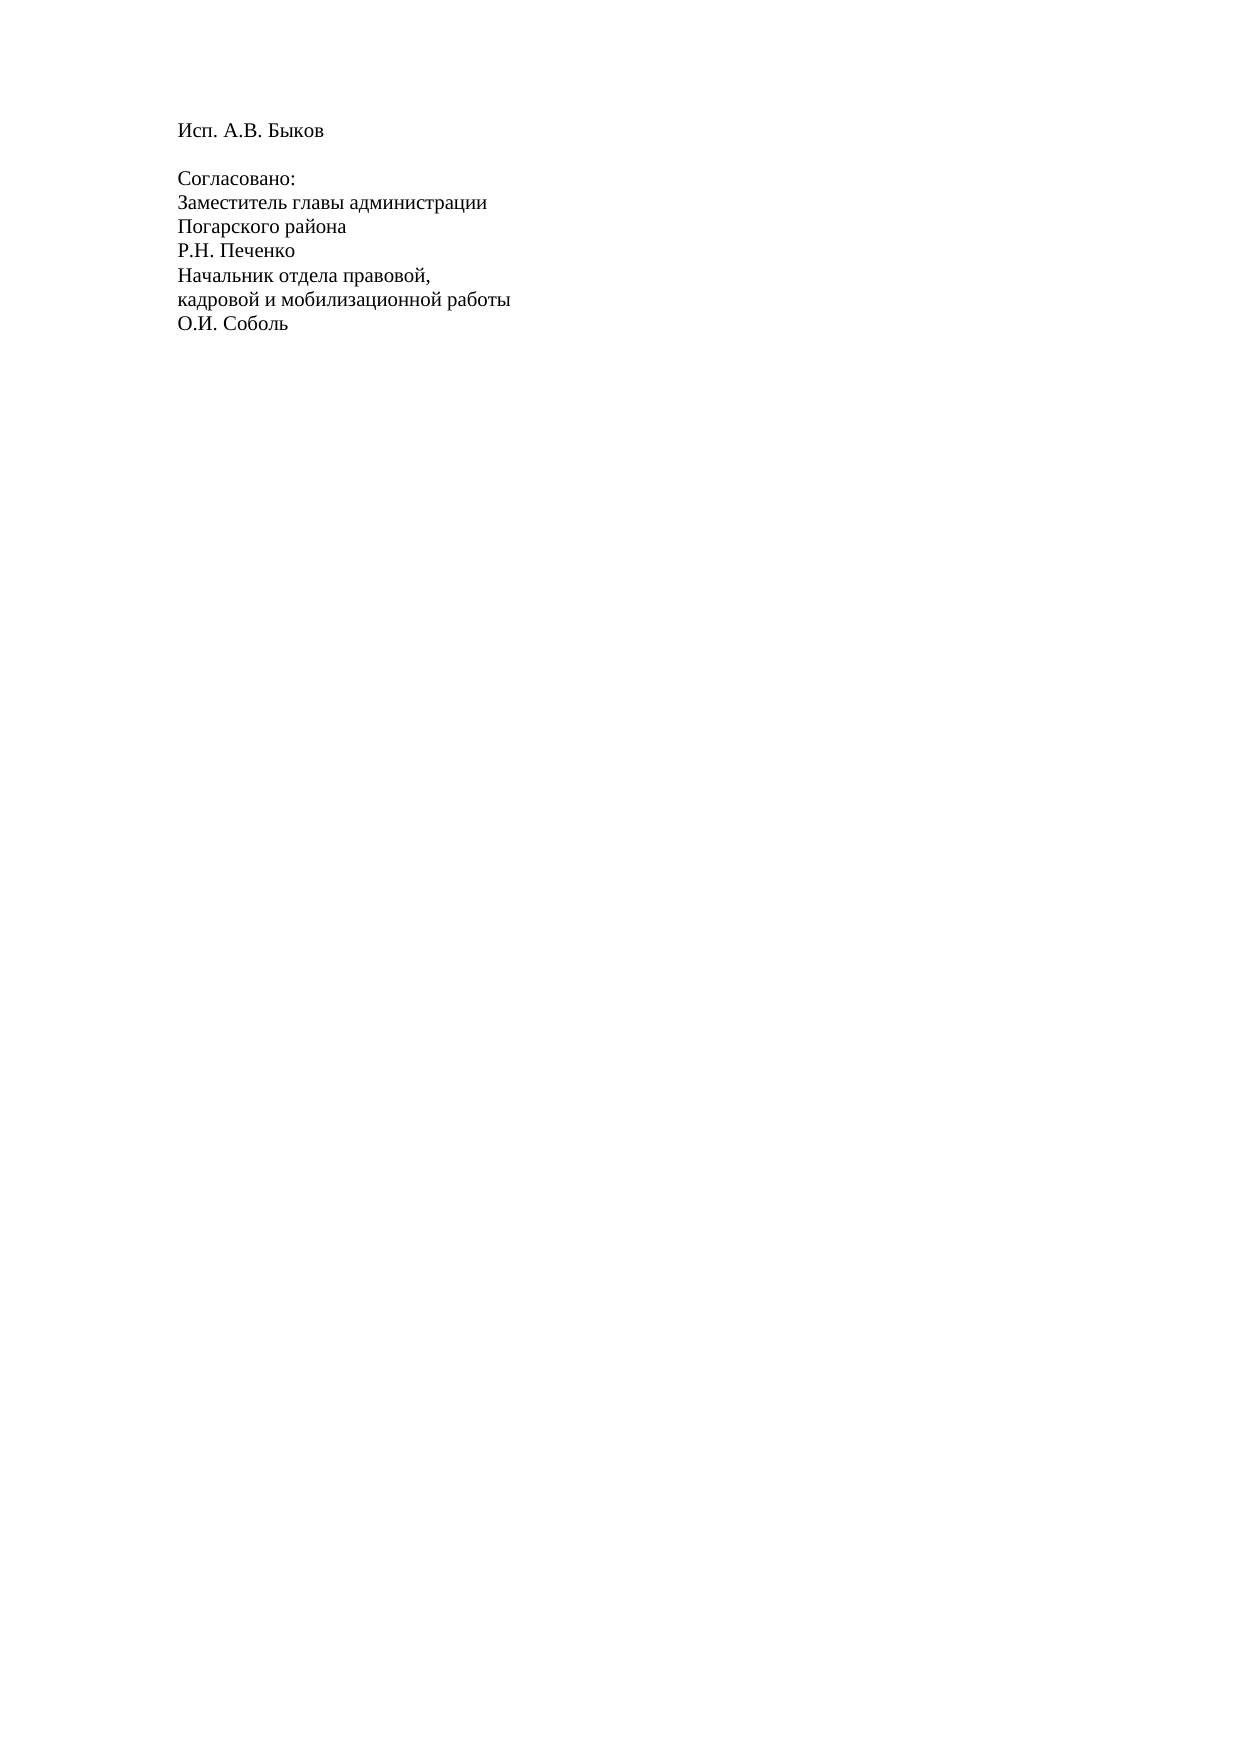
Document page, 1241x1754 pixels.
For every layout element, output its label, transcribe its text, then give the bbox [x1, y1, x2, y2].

text Заместитель главы администрации [177, 190, 1152, 214]
text Погарского района [177, 214, 1152, 238]
text Р.Н. Печенко [177, 238, 1152, 262]
text Начальник отдела правовой, [177, 262, 1152, 287]
text кадровой и мобилизационной работы [177, 287, 1152, 311]
text О.И. Соболь [177, 311, 1152, 335]
text Согласовано: [177, 166, 1152, 190]
text Исп. А.В. Быков [177, 118, 1152, 142]
